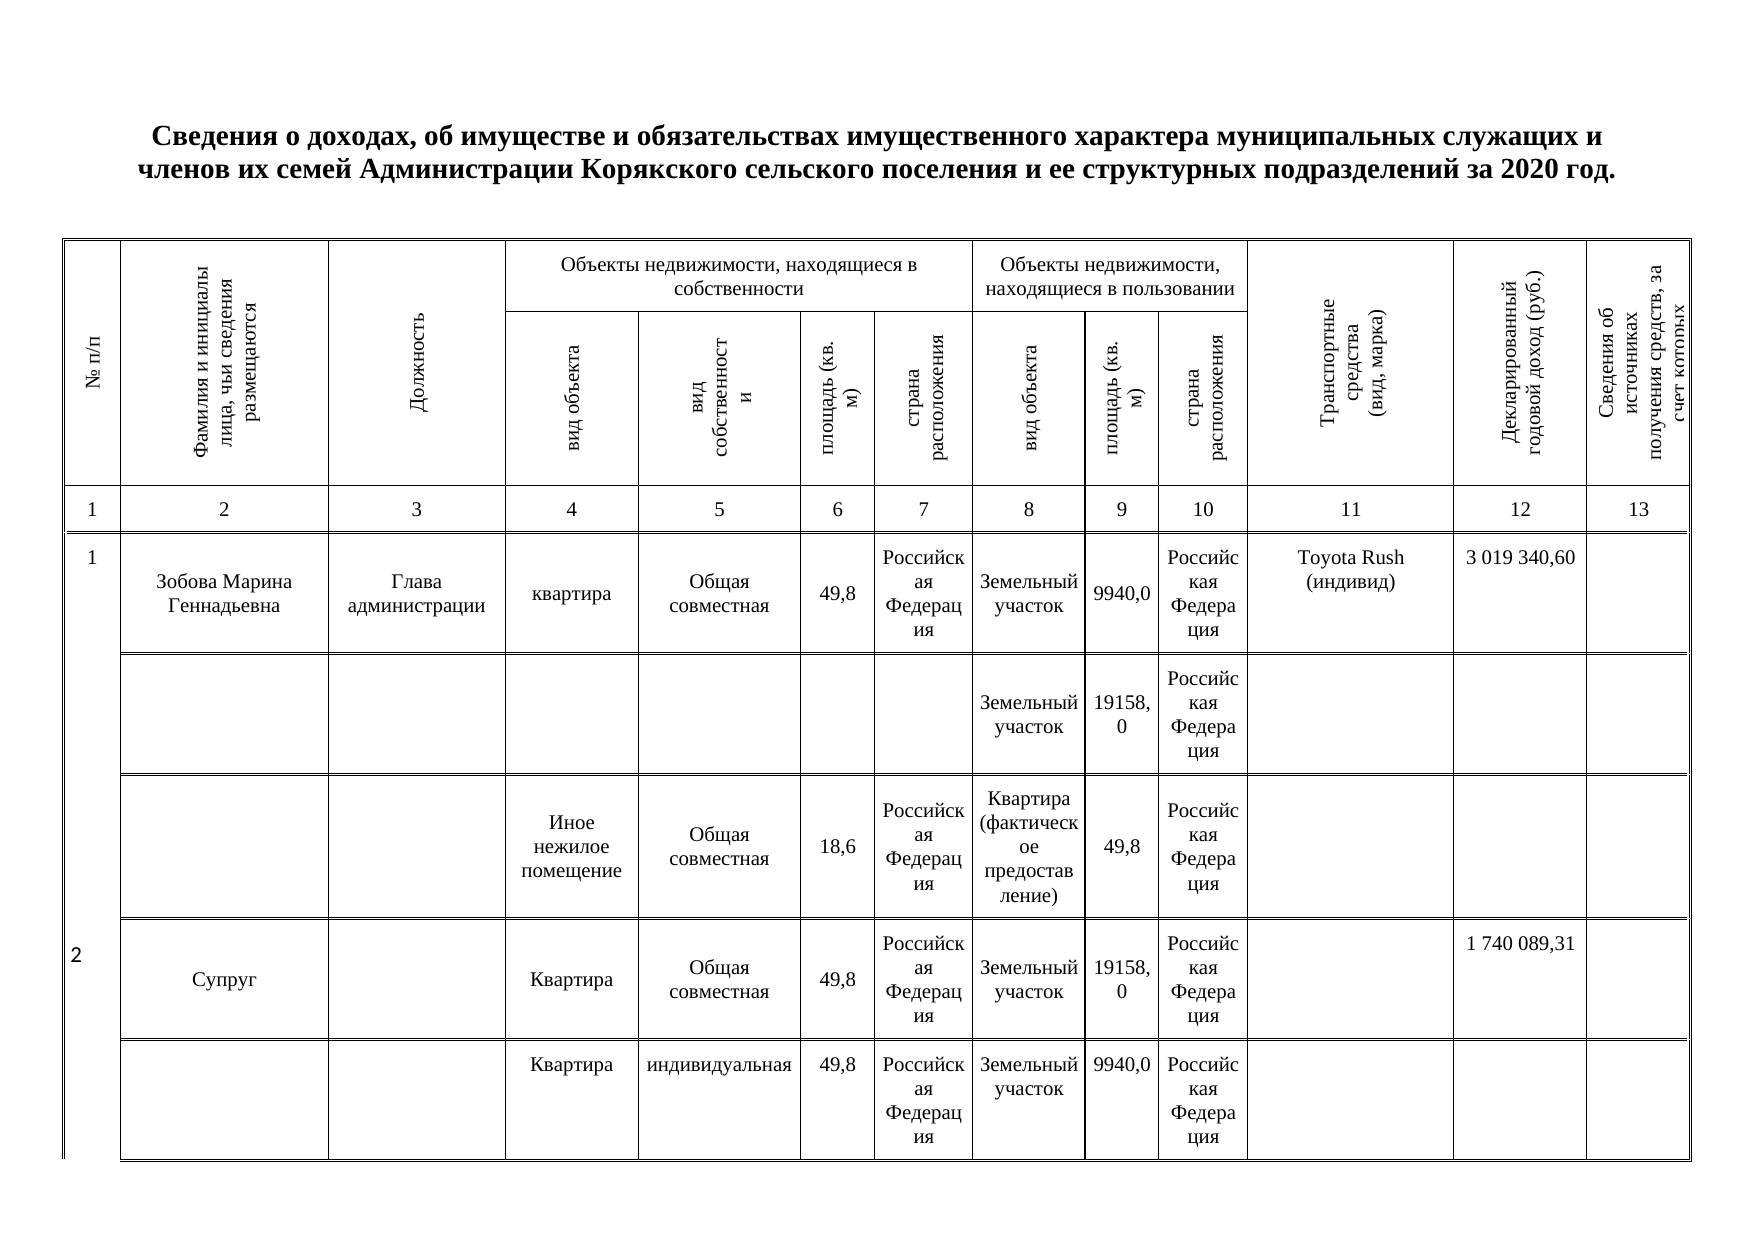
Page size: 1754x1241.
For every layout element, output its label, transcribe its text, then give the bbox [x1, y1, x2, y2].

table_header Декларированный годовой доход (руб.) [1454, 241, 1586, 485]
table_cell 1 2 [64, 531, 120, 1158]
table_header Объекты недвижимости, находящиеся в пользовании [973, 241, 1247, 311]
table_cell Общая совместная [639, 776, 800, 917]
table_cell [1587, 917, 1690, 1038]
table_cell вид собственности [639, 312, 800, 485]
table_cell страна расположения [1159, 312, 1247, 485]
table_cell [801, 655, 874, 772]
table_cell 18,6 [801, 776, 874, 917]
table_cell Российская Федерация [1159, 534, 1247, 652]
table_cell вид объекта [506, 312, 638, 485]
table_header Должность [329, 241, 505, 485]
table_cell 12 [1454, 486, 1586, 531]
table_cell Квартира [506, 920, 638, 1038]
table_cell Квартира (фактическое предоставление) [973, 776, 1084, 917]
table_cell 19158,0 [1086, 655, 1158, 772]
table_cell Квартира [506, 1041, 638, 1158]
table_cell [121, 655, 328, 772]
table_cell 1 [65, 486, 120, 531]
table_cell Российская Федерация [875, 920, 972, 1038]
table_cell [875, 655, 972, 772]
table_cell индивидуальная [639, 1041, 800, 1158]
table_cell [1454, 655, 1586, 772]
table_cell 4 [506, 486, 638, 531]
table_cell [1587, 1038, 1690, 1158]
table_cell 9940,0 [1086, 1041, 1158, 1158]
table_cell [1587, 652, 1689, 772]
table_cell [1248, 1041, 1453, 1158]
table_cell [1248, 655, 1453, 772]
table_cell Земельный участок [973, 1041, 1084, 1158]
table_cell Супруг [121, 920, 328, 1038]
table_header № п/п [65, 241, 120, 485]
table_cell [329, 776, 505, 917]
table_cell 19158,0 [1086, 920, 1158, 1038]
table_cell 49,8 [801, 1041, 874, 1158]
table_cell [1248, 920, 1453, 1038]
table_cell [875, 1041, 972, 1158]
table_cell Иное нежилое помещение [506, 776, 638, 917]
table_header Фамилия и инициалы лица, чьи сведения размещаются [121, 241, 328, 485]
text Сведения о доходах, об имуществе и обязательствах имущественного характера муниципальных служащих и членов их семей Администрации Корякского сельского поселения и ее структурных подразделений за 2020 год. [118, 118, 1636, 185]
table_cell Зобова Марина Геннадьевна [121, 534, 328, 652]
table_cell [1248, 776, 1453, 917]
table_cell 9 [1086, 486, 1158, 531]
table_cell 10 [1159, 486, 1247, 531]
table_cell 3 [329, 486, 505, 531]
table_cell Российская Федерация [875, 776, 972, 917]
table_header Сведения об источниках получения средств, за счет которых совершена сделка [1587, 241, 1689, 485]
table_cell площадь (кв. м) [1086, 312, 1158, 485]
table_cell 49,8 [801, 920, 874, 1038]
table_cell Российская Федерация [1159, 776, 1247, 917]
table_cell Общая совместная [639, 534, 800, 652]
table_cell 8 [973, 486, 1084, 531]
table_cell [329, 920, 505, 1038]
table_cell площадь (кв. м) [801, 312, 874, 485]
table_header Объекты недвижимости, находящиеся в собственности [506, 241, 972, 311]
table_cell Российская Федерация [1159, 920, 1247, 1038]
table_cell [121, 1041, 328, 1158]
table_cell 13 [1587, 486, 1689, 531]
table_cell [329, 1041, 505, 1158]
table_cell Российская Федерация [1159, 1041, 1247, 1158]
table_cell [329, 655, 505, 772]
table_cell Земельный участок [973, 655, 1084, 772]
table_cell 2 [121, 486, 328, 531]
table_cell 49,8 [801, 534, 874, 652]
table_cell 9940,0 [1086, 534, 1158, 652]
table_cell Глава администрации [329, 534, 505, 652]
table_cell 11 [1248, 486, 1453, 531]
table_cell квартира [506, 534, 638, 652]
table_cell Российская Федерация [875, 534, 972, 652]
table_cell Toyota Rush (индивид) [1248, 534, 1453, 652]
table_cell [1454, 776, 1586, 917]
table_cell 7 [875, 486, 972, 531]
table_cell 6 [801, 486, 874, 531]
table_header Транспортные средства (вид, марка) [1248, 241, 1453, 485]
table_cell вид объекта [973, 312, 1084, 485]
table_cell [1587, 531, 1690, 652]
table_cell Земельный участок [973, 534, 1084, 652]
table_cell 49,8 [1086, 776, 1158, 917]
table_cell 1 740 089,31 [1454, 920, 1586, 1038]
table_cell Российская Федерация [1159, 655, 1247, 772]
table_cell Общая совместная [639, 920, 800, 1038]
table_cell страна расположения [875, 312, 972, 485]
table_cell [121, 776, 328, 917]
table_cell 5 [639, 486, 800, 531]
table_cell [639, 655, 800, 772]
table_cell 3 019 340,60 [1454, 534, 1586, 652]
table_cell [1587, 773, 1689, 917]
table_cell Земельный участок [973, 920, 1084, 1038]
table_cell [1454, 1041, 1586, 1158]
table_cell [506, 655, 638, 772]
